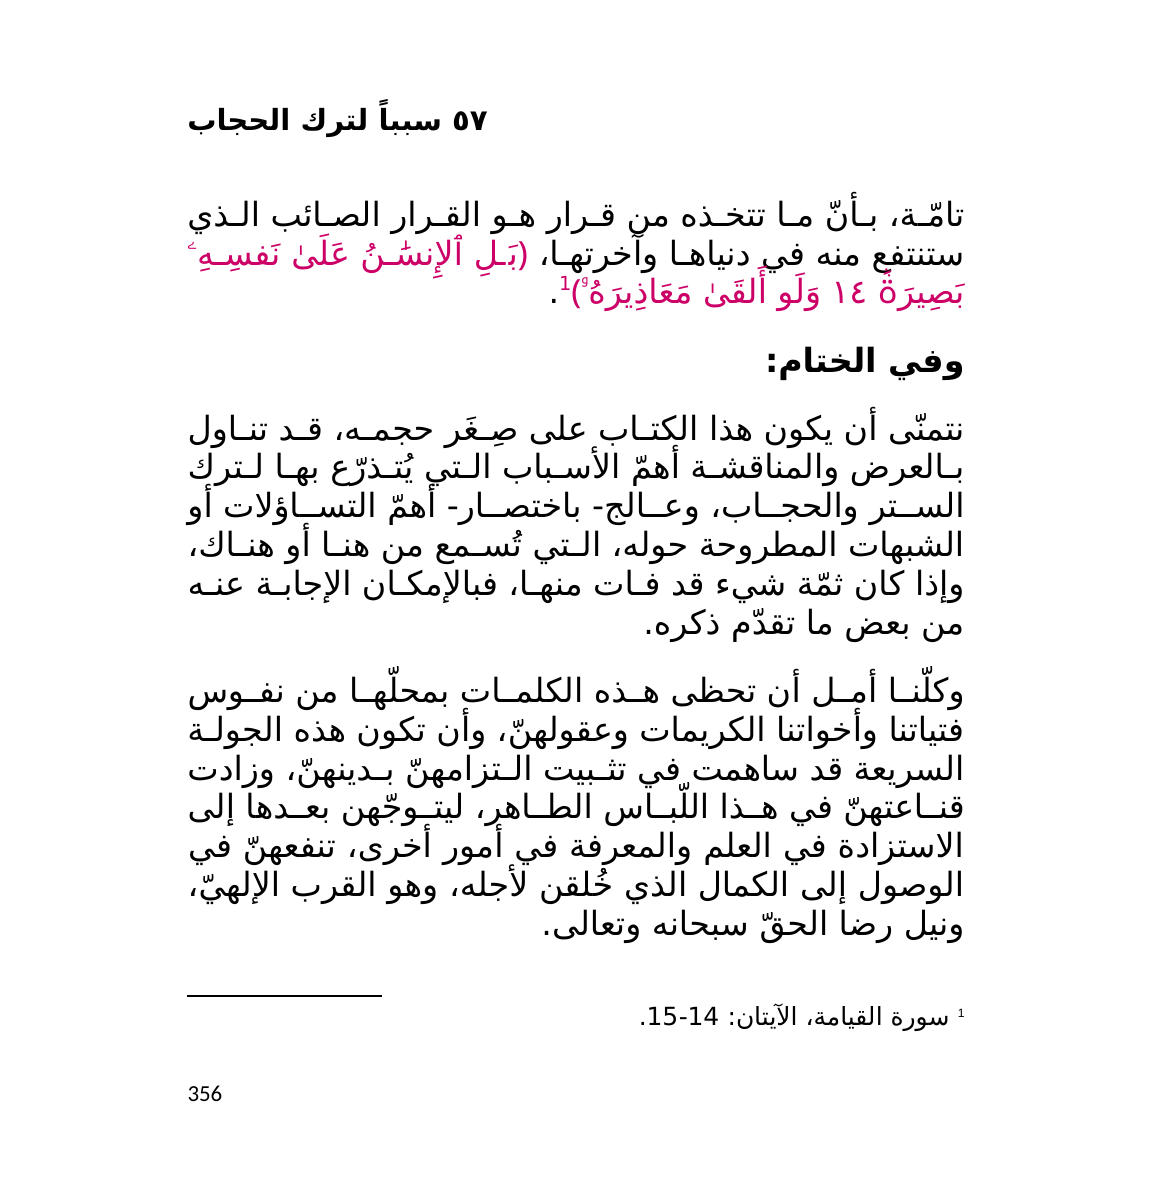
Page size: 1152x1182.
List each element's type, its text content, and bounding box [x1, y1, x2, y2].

text وفي الختام: [187, 341, 964, 380]
text وكلّنا أمل أن تحظى هذه الكلمات بمحلّها من نفوس فتياتنا وأخواتنا الكريمات وعقولهنّ، وأن تكون هذه الجولة السريعة قد ساهمت في تثبيت التزامهنّ بدينهنّ، وزادت قناعتهنّ في هذا اللّباس الطاهر، ليتوجّهن بعدها إلى الاستزادة في العلم والمعرفة في أمور أخرى، تنفعهنّ في الوصول إلى الكمال الذي خُلقن لأجله، وهو القرب الإلهيّ، ونيل رضا الحقّ سبحانه وتعالى. [187, 671, 964, 943]
text نتمنّى أن يكون هذا الكتاب على صِغَر حجمه، قد تناول بالعرض والمناقشة أهمّ الأسباب التي يُتذرّع بها لترك الستر والحجاب، وعالج- باختصار- أهمّ التساؤلات أو الشبهات المطروحة حوله، التي تُسمع من هنا أو هناك، وإذا كان ثمّة شيء قد فات منها، فبالإمكان الإجابة عنه من بعض ما تقدّم ذكره. [187, 409, 964, 642]
text تامّة، بأنّ ما تتخذه من قرار هو القرار الصائب الذي ستنتفع منه في دنياها وآخرتها، ﴿بَلِ ٱلإِنسَٰنُ عَلَىٰ نَفسِهِۦ بَصِيرَةٞ ١٤ وَلَو أَلقَىٰ مَعَاذِيرَهُۥ﴾. [187, 195, 964, 312]
